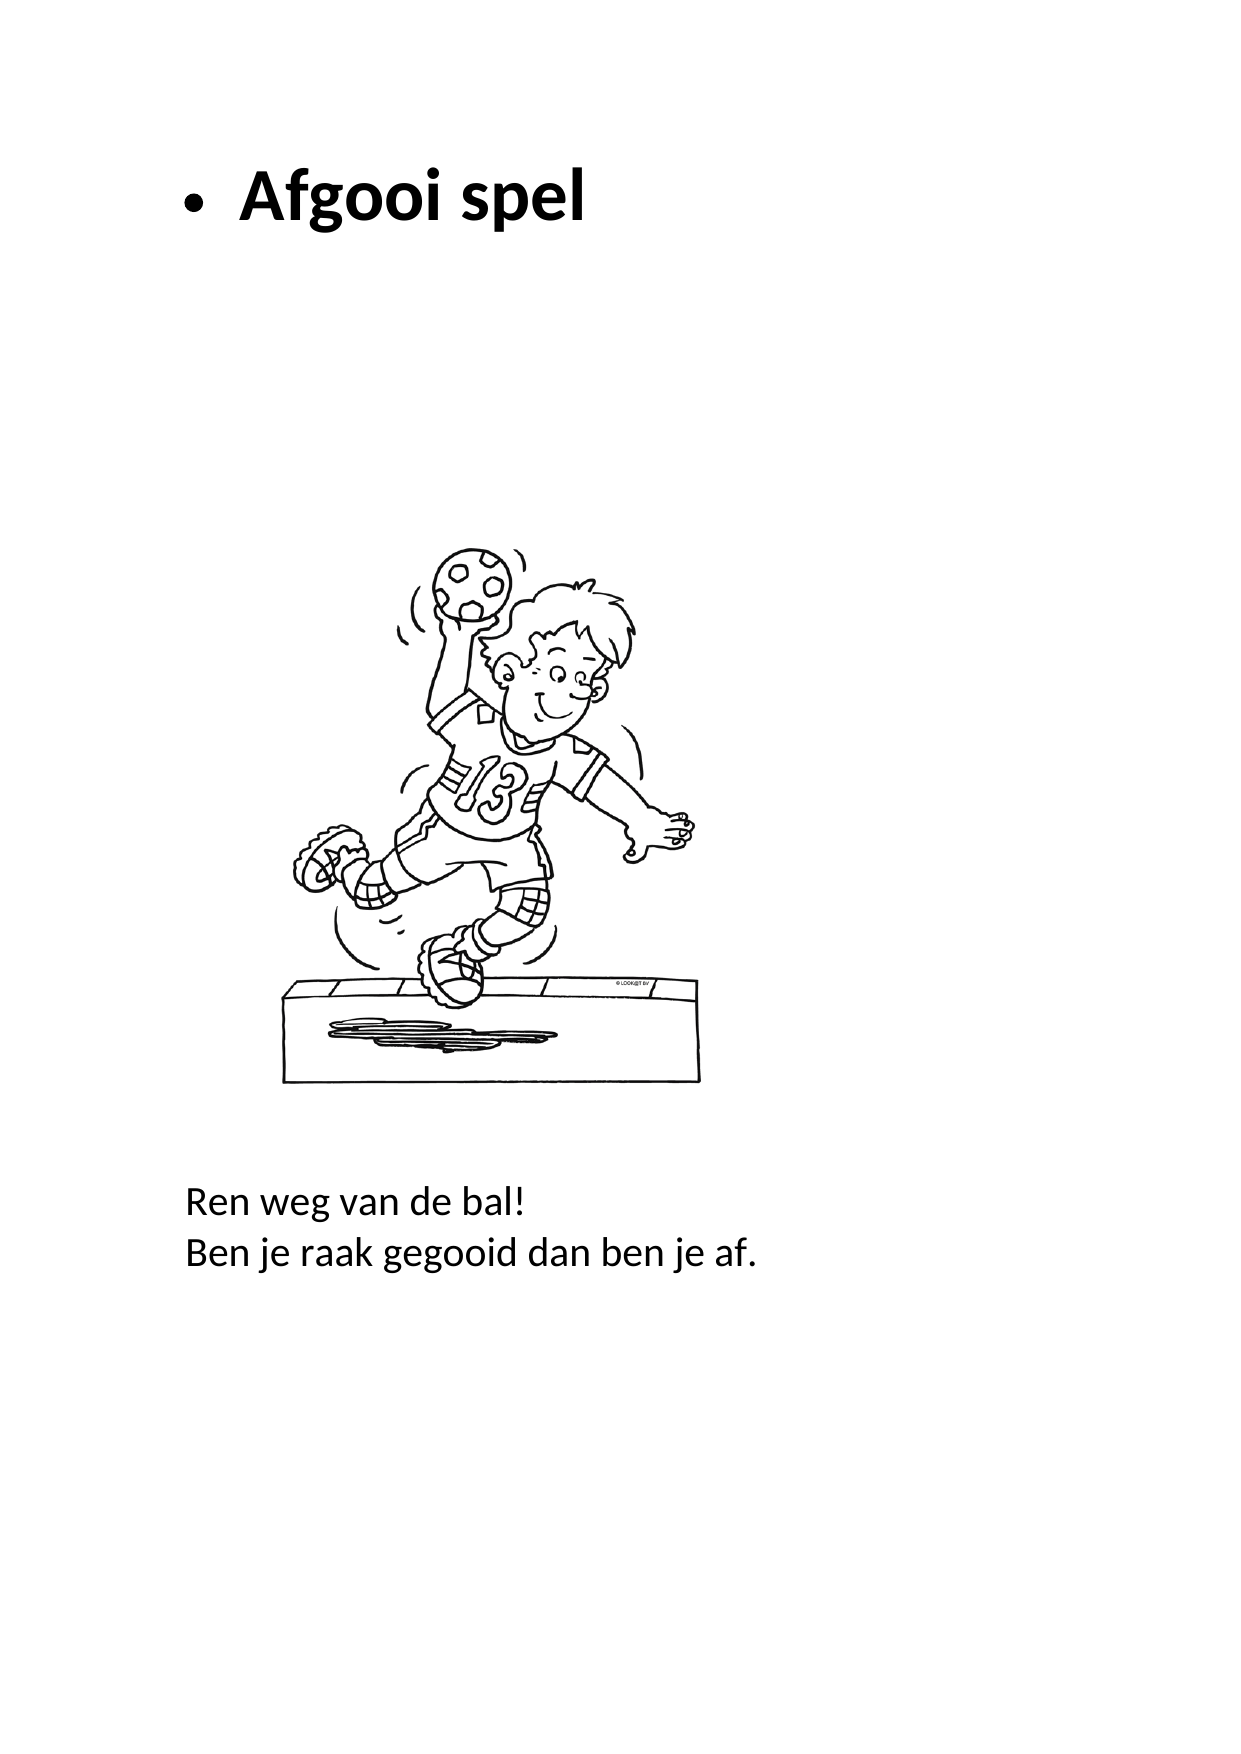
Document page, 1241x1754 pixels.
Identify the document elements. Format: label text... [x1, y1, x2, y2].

text Ren weg van de bal! [185, 1175, 1093, 1226]
text Ben je raak gegooid dan ben je af. [185, 1226, 1093, 1277]
list Afgooi spel [185, 148, 1093, 239]
picture [268, 518, 713, 1113]
